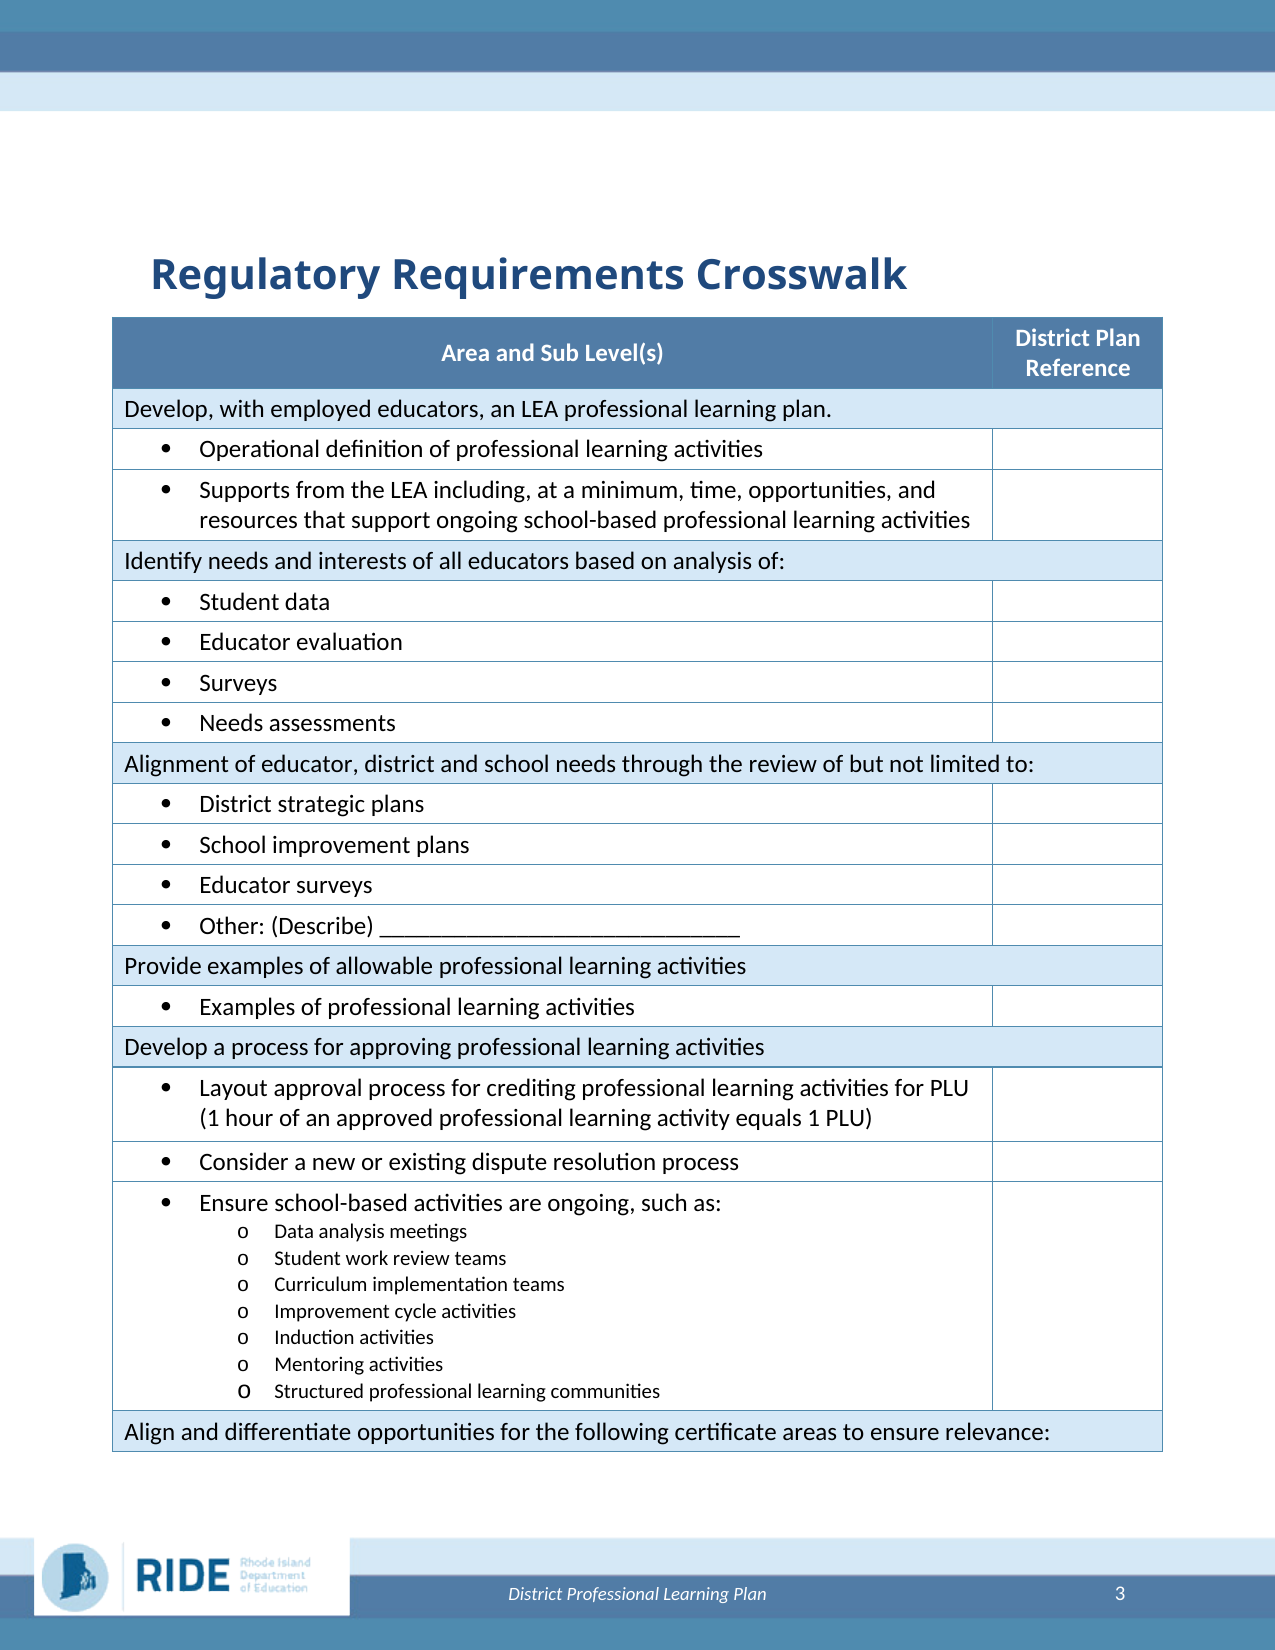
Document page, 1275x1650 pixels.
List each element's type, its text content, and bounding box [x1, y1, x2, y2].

table_cell [993, 784, 1162, 823]
table_cell Identify needs and interests of all educators based on analysis of: [113, 541, 1162, 580]
table_cell District strategic plans [113, 784, 992, 823]
table_cell [993, 905, 1162, 945]
picture [0, 0, 1275, 1650]
table_cell Provide examples of allowable professional learning activities [113, 946, 1162, 985]
table_cell [993, 865, 1162, 904]
table_cell Align and differentiate opportunities for the following certificate areas to ensure relevance: [113, 1411, 1162, 1451]
table_cell [993, 581, 1162, 621]
table_cell Other: (Describe) _____________________________ [113, 905, 992, 945]
table_header District Plan Reference [993, 318, 1162, 388]
table_cell Alignment of educator, district and school needs through the review of but not limited to: [113, 743, 1162, 783]
text Regulatory Requirements Crosswalk [150, 244, 1125, 301]
table_cell Layout approval process for crediting professional learning activities for PLU (1 hour of an approved professional learning activity equals 1 PLU) [113, 1068, 992, 1141]
table_cell [993, 622, 1162, 661]
table_cell Educator evaluation [113, 622, 992, 661]
table_header Area and Sub Level(s) [113, 318, 992, 388]
table_cell [993, 470, 1162, 540]
table_cell [993, 429, 1162, 469]
table_cell [993, 1068, 1162, 1141]
table_cell Consider a new or existing dispute resolution process [113, 1142, 992, 1181]
table_cell Supports from the LEA including, at a minimum, time, opportunities, and resources that support ongoing school-based professional learning activities [113, 470, 992, 540]
table_cell [993, 1142, 1162, 1181]
table_cell Operational definition of professional learning activities [113, 429, 992, 469]
table_cell Educator surveys [113, 865, 992, 904]
table_cell Develop a process for approving professional learning activities [113, 1027, 1162, 1066]
table_cell [993, 1182, 1162, 1410]
table_cell Examples of professional learning activities [113, 986, 992, 1026]
table_cell Develop, with employed educators, an LEA professional learning plan. [113, 389, 1162, 428]
table_cell [993, 986, 1162, 1026]
table_cell Needs assessments [113, 703, 992, 742]
table_cell Surveys [113, 662, 992, 702]
table_cell [993, 824, 1162, 864]
table_cell School improvement plans [113, 824, 992, 864]
table_cell Student data [113, 581, 992, 621]
table_cell Ensure school-based activities are ongoing, such as: Data analysis meetings Student work review teams Curriculum implementation teams Improvement cycle activities Induction activities Mentoring activities Structured professional learning communities [113, 1182, 992, 1410]
table_cell [993, 662, 1162, 702]
table_cell [993, 703, 1162, 742]
